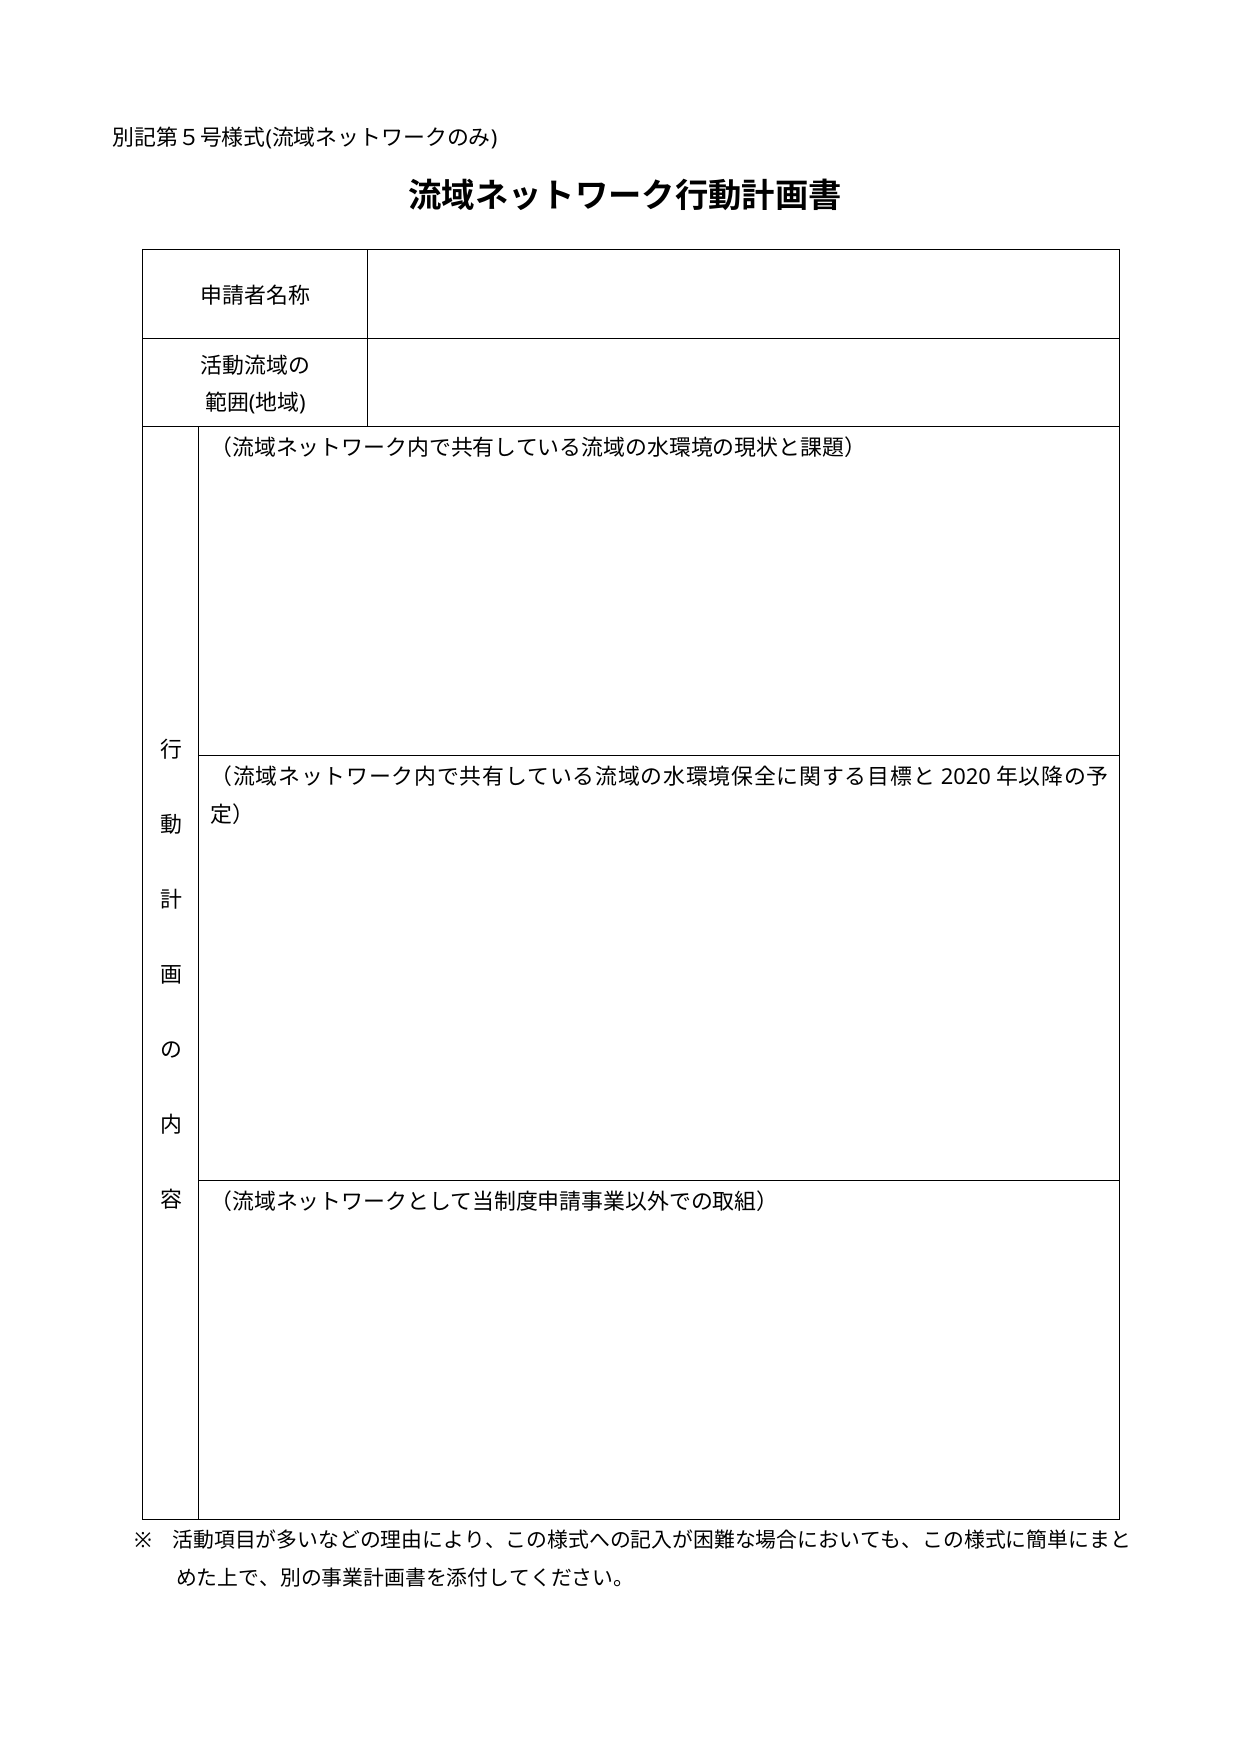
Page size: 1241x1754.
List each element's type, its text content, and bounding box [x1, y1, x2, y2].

table_header 申請者名称 [143, 250, 367, 337]
text 流域ネットワーク行動計画書 [112, 155, 1137, 230]
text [134, 1519, 1137, 1594]
table_cell 行 動 計 画 の 内 容 [143, 427, 198, 1518]
table_cell （流域ネットワーク内で共有している流域の水環境保全に関する目標と2020年以降の予定） [199, 756, 1119, 1180]
table_cell （流域ネットワークとして当制度申請事業以外での取組） [199, 1181, 1119, 1518]
text 別記第５号様式(流域ネットワークのみ) [112, 117, 1137, 155]
table_cell [368, 339, 1119, 426]
table_header [368, 250, 1119, 337]
table_cell （流域ネットワーク内で共有している流域の水環境の現状と課題） [199, 427, 1119, 755]
table_cell 活動流域の 範囲(地域) [143, 339, 367, 426]
